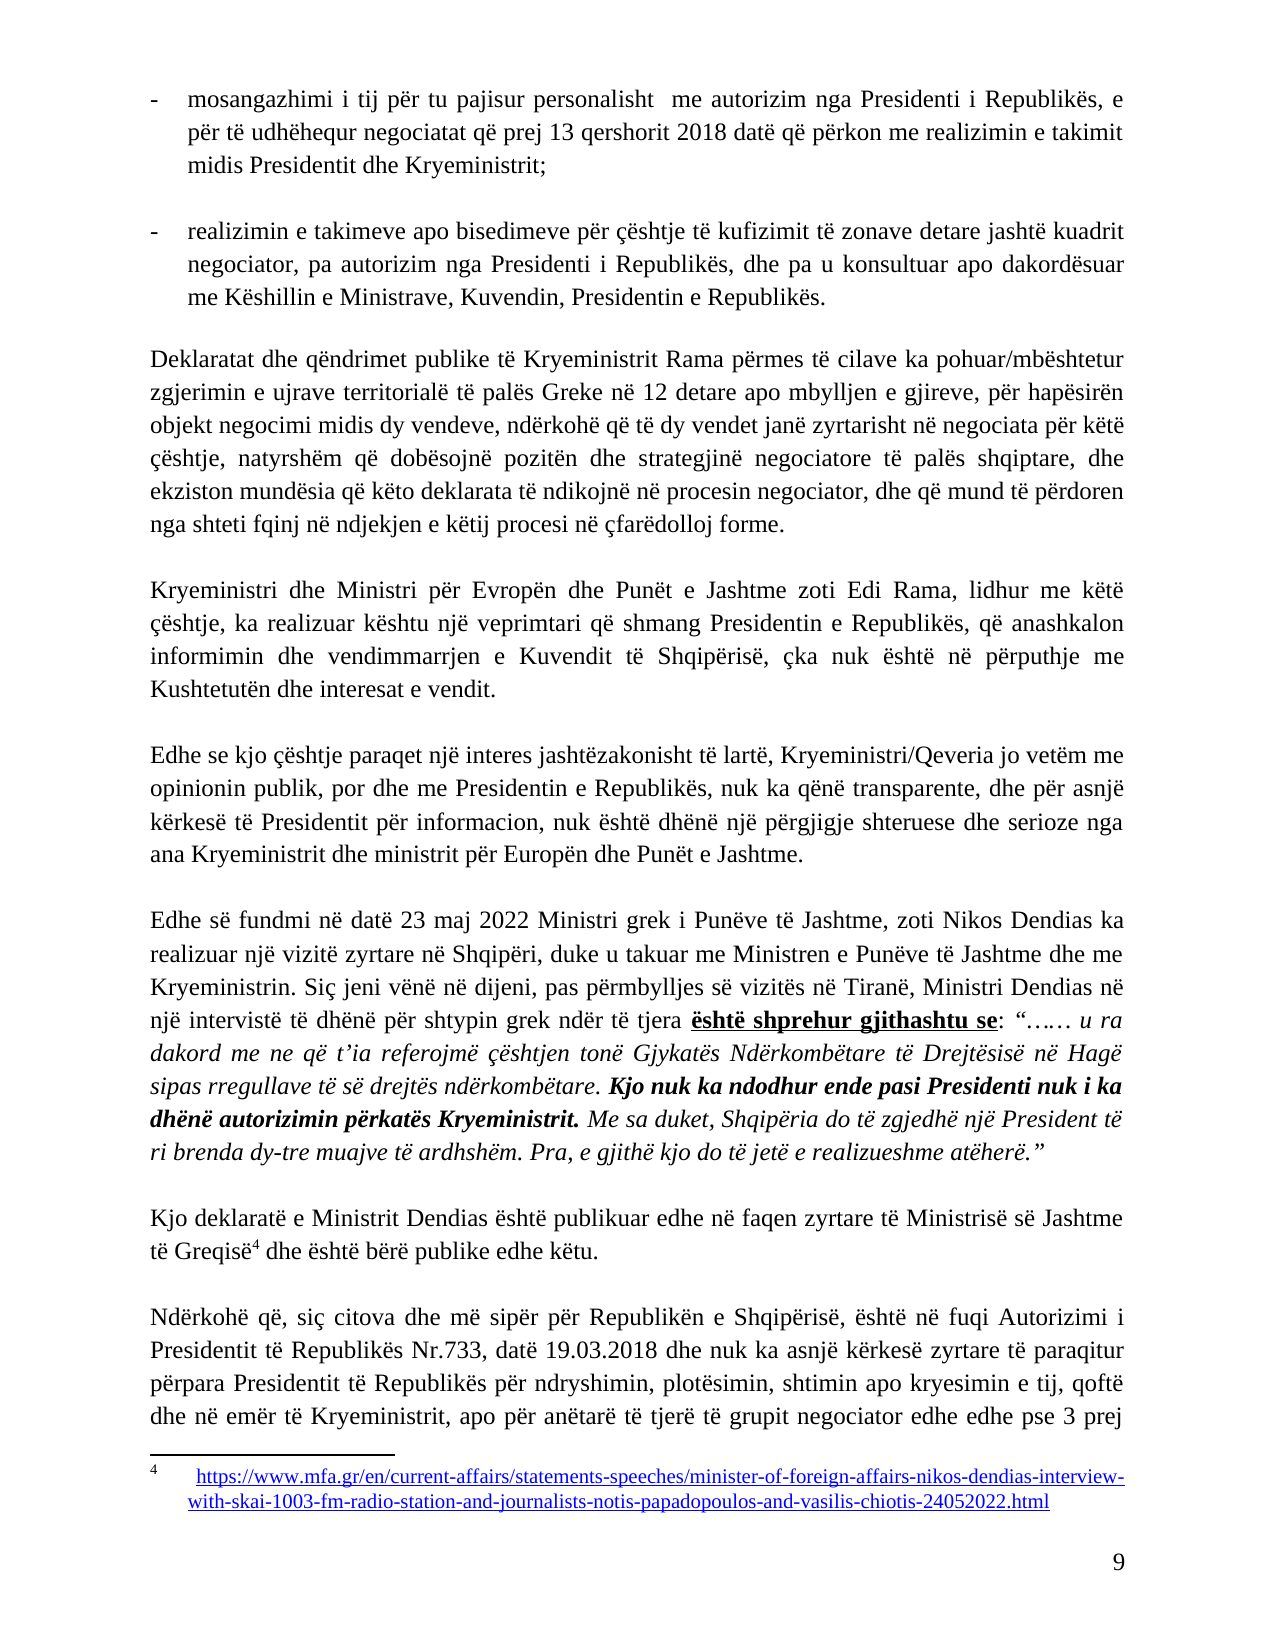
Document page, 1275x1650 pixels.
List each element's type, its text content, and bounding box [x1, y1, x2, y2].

text Kjo deklaratë e Ministrit Dendias është publikuar edhe në faqen zyrtare të Ministrisë së Jashtme të Greqisë dhe është bërë publike edhe këtu. [150, 1203, 1125, 1264]
text Kryeministri dhe Ministri për Evropën dhe Punët e Jashtme zoti Edi Rama, lidhur me këtë çështje, ka realizuar kështu një veprimtari që shmang Presidentin e Republikës, që anashkalon informimin dhe vendimmarrjen e Kuvendit të Shqipërisë, çka nuk është në përputhje me Kushtetutën dhe interesat e vendit. [150, 575, 1125, 703]
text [150, 1302, 1125, 1430]
text Edhe se kjo çështje paraqet një interes jashtëzakonisht të lartë, Kryeministri/Qeveria jo vetëm me opinionin publik, por dhe me Presidentin e Republikës, nuk ka qënë transparente, dhe për asnjë kërkesë të Presidentit për informacion, nuk është dhënë një përgjigje shteruese dhe serioze nga ana Kryeministrit dhe ministrit për Europën dhe Punët e Jashtme. [150, 741, 1125, 868]
text Edhe së fundmi në datë 23 maj 2022 Ministri grek i Punëve të Jashtme, zoti Nikos Dendias ka realizuar një vizitë zyrtare në Shqipëri, duke u takuar me Ministren e Punëve të Jashtme dhe me Kryeministrin. Siç jeni vënë në dijeni, pas përmbylljes së vizitës në Tiranë, Ministri Dendias në një intervistë të dhënë për shtypin grek ndër të tjera është shprehur gjithashtu se: “…… u ra dakord me ne që t’ia referojmë çështjen tonë Gjykatës Ndërkombëtare të Drejtësisë në Hagë sipas rregullave të së drejtës ndërkombëtare. Kjo nuk ka ndodhur ende pasi Presidenti nuk i ka dhënë autorizimin përkatës Kryeministrit. Me sa duket, Shqipëria do të zgjedhë një President të ri brenda dy-tre muajve të ardhshëm. Pra, e gjithë kjo do të jetë e realizueshme atëherë.” [150, 906, 1125, 1166]
text Deklaratat dhe qëndrimet publike të Kryeministrit Rama përmes të cilave ka pohuar/mbështetur zgjerimin e ujrave territorialë të palës Greke në 12 detare apo mbylljen e gjireve, për hapësirën objekt negocimi midis dy vendeve, ndërkohë që të dy vendet janë zyrtarisht në negociata për këtë çështje, natyrshëm që dobësojnë pozitën dhe strategjinë negociatore të palës shqiptare, dhe ekziston mundësia që këto deklarata të ndikojnë në procesin negociator, dhe që mund të përdoren nga shteti fqinj në ndjekjen e këtij procesi në çfarëdolloj forme. [150, 344, 1125, 538]
list mosangazhimi i tij për tu pajisur personalisht me autorizim nga Presidenti i Republikës, e për të udhëhequr negociatat që prej 13 qershorit 2018 datë që përkon me realizimin e takimit midis Presidentit dhe Kryeministrit; [150, 84, 1125, 179]
list realizimin e takimeve apo bisedimeve për çështje të kufizimit të zonave detare jashtë kuadrit negociator, pa autorizim nga Presidenti i Republikës, dhe pa u konsultuar apo dakordësuar me Këshillin e Ministrave, Kuvendin, Presidentin e Republikës. [150, 216, 1125, 311]
